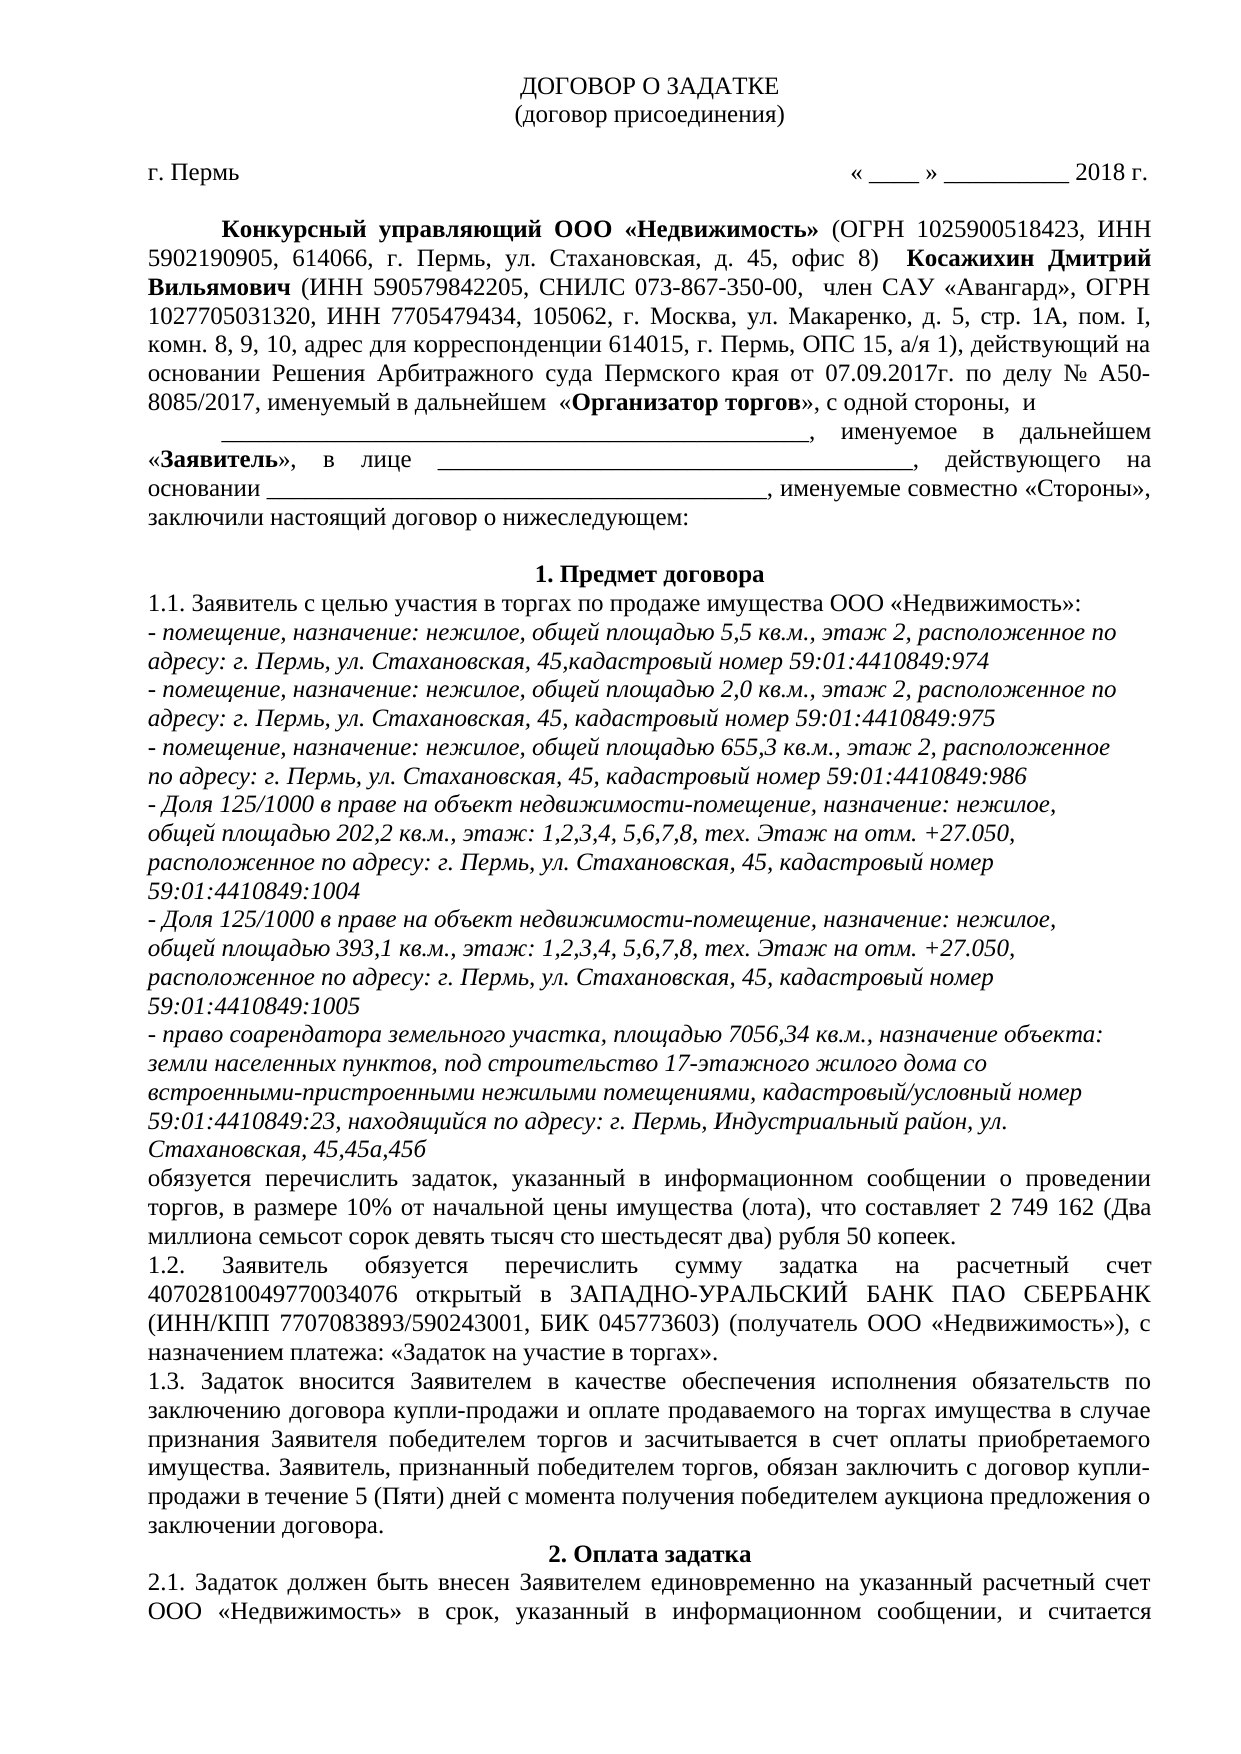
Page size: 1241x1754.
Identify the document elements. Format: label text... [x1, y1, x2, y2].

text 2. Оплата задатка [148, 1539, 1152, 1567]
table_cell - помещение, назначение: нежилое, общей площадью 655,3 кв.м., этаж 2, расположенное по адресу: г. Пермь, ул. Стахановская, 45, кадастровый номер 59:01:4410849:986 [136, 732, 1140, 789]
table_cell - право соарендатора земельного участка, площадью 7056,34 кв.м., назначение объекта: земли населенных пунктов, под строительство 17-этажного жилого дома со встроенными-пристроенными нежилыми помещениями, кадастровый/условный номер 59:01:4410849:23, находящийся по адресу: г. Пермь, Индустриальный район, ул. Стахановская, 45,45а,45б [136, 1020, 1140, 1163]
text 1.1. Заявитель с целью участия в торгах по продаже имущества ООО «Недвижимость»: [148, 588, 1152, 617]
text г. Пермь « ____ » __________ 2018 г. [148, 157, 1152, 186]
table_cell - помещение, назначение: нежилое, общей площадью 2,0 кв.м., этаж 2, расположенное по адресу: г. Пермь, ул. Стахановская, 45, кадастровый номер 59:01:4410849:975 [136, 675, 1140, 732]
text _______________________________________________, именуемое в дальнейшем «Заявитель», в лице ______________________________________, действующего на основании ________________________________________, именуемые совместно «Стороны», заключили настоящий договор о нижеследующем: [148, 416, 1152, 531]
table_header - помещение, назначение: нежилое, общей площадью 5,5 кв.м., этаж 2, расположенное по адресу: г. Пермь, ул. Стахановская, 45,кадастровый номер 59:01:4410849:974 [136, 617, 1140, 674]
text Конкурсный управляющий ООО «Недвижимость» (ОГРН 1025900518423, ИНН 5902190905, 614066, г. Пермь, ул. Стахановская, д. 45, офис 8) Косажихин Дмитрий Вильямович (ИНН 590579842205, СНИЛС 073-867-350-00, член САУ «Авангард», ОГРН 1027705031320, ИНН 7705479434, 105062, г. Москва, ул. Макаренко, д. 5, стр. 1А, пом. I, комн. 8, 9, 10, адрес для корреспонденции 614015, г. Пермь, ОПС 15, а/я 1), действующий на основании Решения Арбитражного суда Пермского края от 07.09.2017г. по делу № А50-8085/2017, именуемый в дальнейшем «Организатор торгов», с одной стороны, и [148, 214, 1152, 416]
table_cell - Доля 125/1000 в праве на объект недвижимости-помещение, назначение: нежилое, общей площадью 393,1 кв.м., этаж: 1,2,3,4, 5,6,7,8, тех. Этаж на отм. +27.050, расположенное по адресу: г. Пермь, ул. Стахановская, 45, кадастровый номер 59:01:4410849:1005 [136, 905, 1140, 1019]
text 1.3. Задаток вносится Заявителем в качестве обеспечения исполнения обязательств по заключению договора купли-продажи и оплате продаваемого на торгах имущества в случае признания Заявителя победителем торгов и засчитывается в счет оплаты приобретаемого имущества. Заявитель, признанный победителем торгов, обязан заключить с договор купли-продажи в течение 5 (Пяти) дней с момента получения победителем аукциона предложения о заключении договора. [148, 1366, 1152, 1539]
text 1. Предмет договора [148, 559, 1152, 588]
text 1.2. Заявитель обязуется перечислить сумму задатка на расчетный счет 40702810049770034076 открытый в ЗАПАДНО-УРАЛЬСКИЙ БАНК ПАО СБЕРБАНК (ИНН/КПП 7707083893/590243001, БИК 045773603) (получатель ООО «Недвижимость»), с назначением платежа: «Задаток на участие в торгах». [148, 1249, 1152, 1366]
text (договор присоединения) [148, 99, 1152, 128]
text ДОГОВОР О ЗАДАТКЕ [148, 71, 1152, 99]
text обязуется перечислить задаток, указанный в информационном сообщении о проведении торгов, в размере 10% от начальной цены имущества (лота), что составляет 2 749 162 (Два миллиона семьсот сорок девять тысяч сто шестьдесят два) рубля 50 копеек. [148, 1163, 1152, 1249]
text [148, 1567, 1152, 1625]
table_cell - Доля 125/1000 в праве на объект недвижимости-помещение, назначение: нежилое, общей площадью 202,2 кв.м., этаж: 1,2,3,4, 5,6,7,8, тех. Этаж на отм. +27.050, расположенное по адресу: г. Пермь, ул. Стахановская, 45, кадастровый номер 59:01:4410849:1004 [136, 790, 1140, 904]
